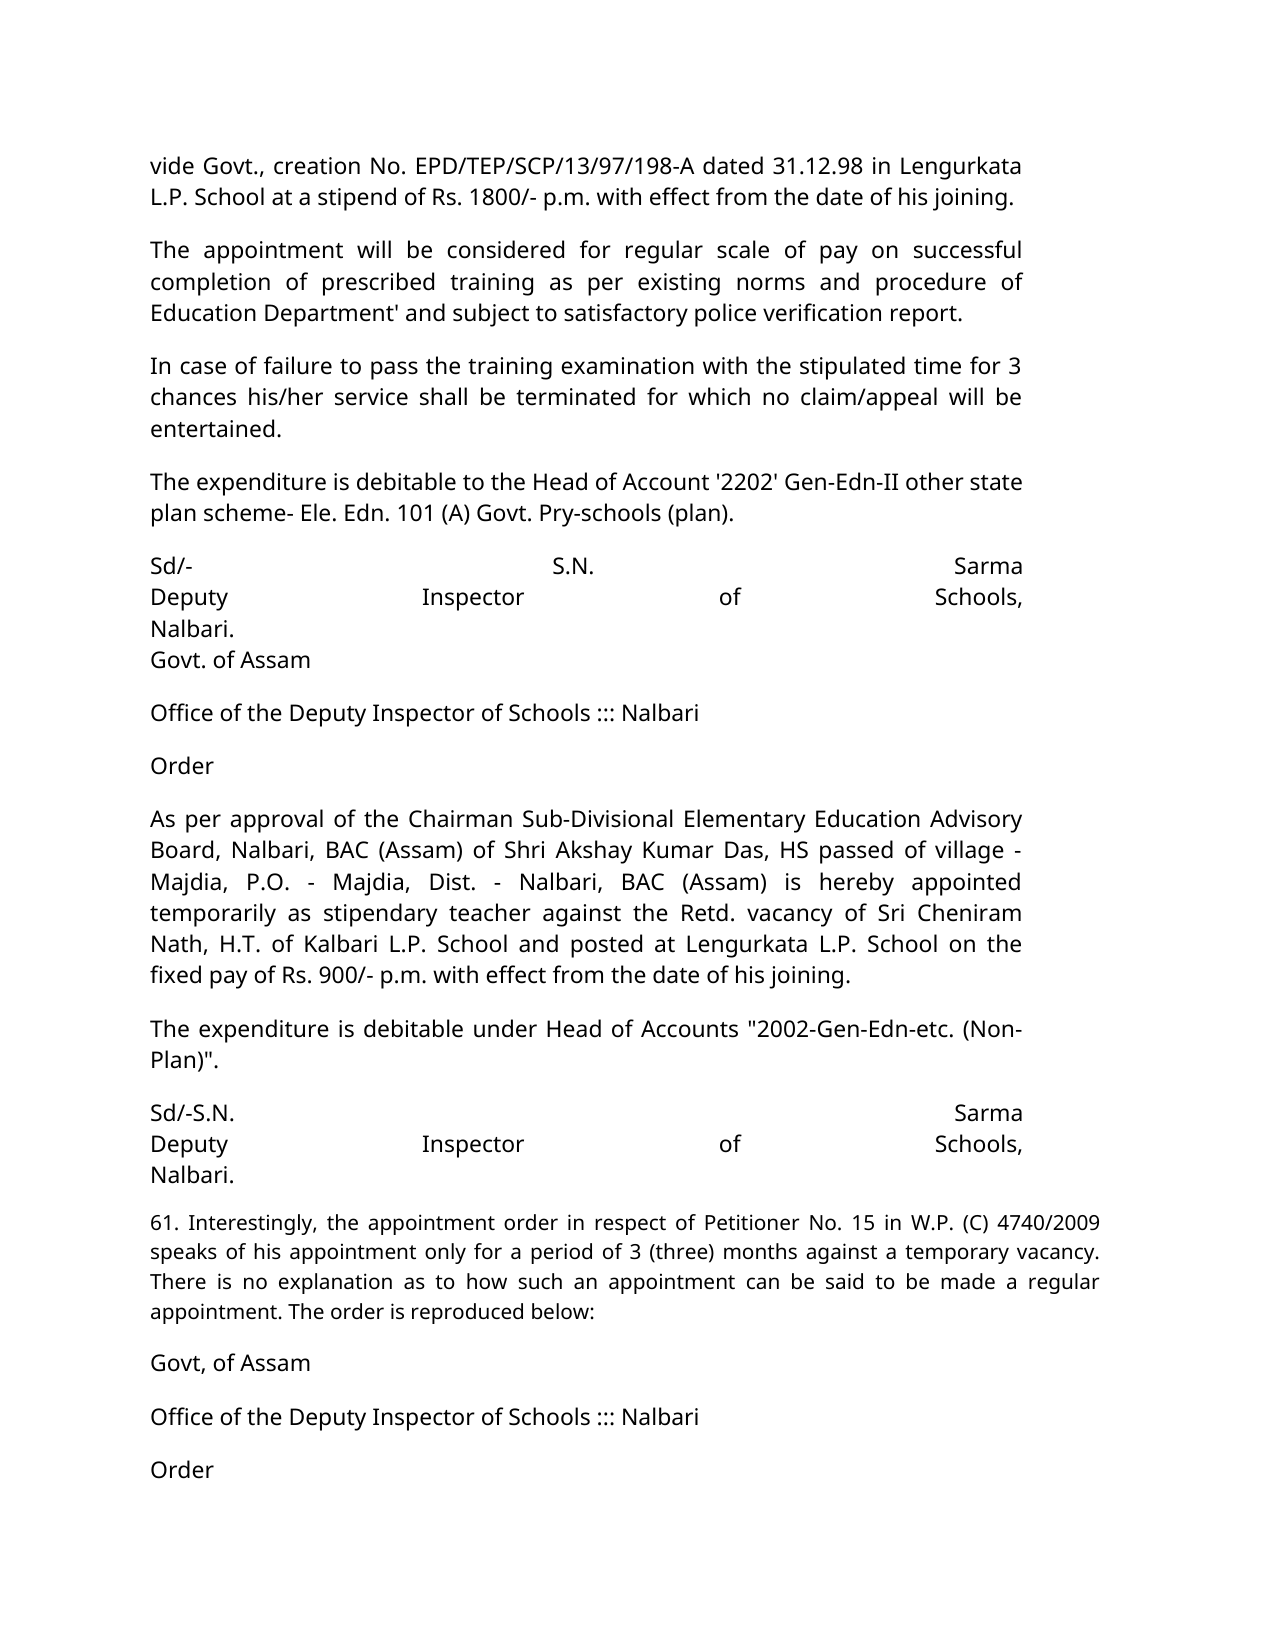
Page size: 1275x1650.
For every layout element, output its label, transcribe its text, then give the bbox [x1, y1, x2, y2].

text The expenditure is debitable to the Head of Account '2202' Gen-Edn-II other state plan scheme- Ele. Edn. 101 (A) Govt. Pry-schools (plan). [150, 466, 1023, 528]
text As per approval of the Chairman Sub-Divisional Elementary Education Advisory Board, Nalbari, BAC (Assam) of Shri Akshay Kumar Das, HS passed of village - Majdia, P.O. - Majdia, Dist. - Nalbari, BAC (Assam) is hereby appointed temporarily as stipendary teacher against the Retd. vacancy of Sri Cheniram Nath, H.T. of Kalbari L.P. School and posted at Lengurkata L.P. School on the fixed pay of Rs. 900/- p.m. with effect from the date of his joining. [150, 803, 1023, 991]
text Order [150, 1453, 1023, 1485]
text The appointment will be considered for regular scale of pay on successful completion of prescribed training as per existing norms and procedure of Education Department' and subject to satisfactory police verification report. [150, 234, 1023, 328]
text Govt, of Assam [150, 1347, 1023, 1378]
text In case of failure to pass the training examination with the stipulated time for 3 chances his/her service shall be terminated for which no claim/appeal will be entertained. [150, 350, 1023, 444]
text Govt. of Assam [150, 644, 1023, 675]
text Order [150, 750, 1023, 781]
text Office of the Deputy Inspector of Schools ::: Nalbari [150, 697, 1023, 728]
text Sd/-S.N. Sarma Deputy Inspector of Schools, Nalbari. [150, 1097, 1023, 1191]
text The expenditure is debitable under Head of Accounts "2002-Gen-Edn-etc. (Non-Plan)". [150, 1012, 1023, 1075]
text Sd/- S.N. Sarma Deputy Inspector of Schools, Nalbari. [150, 550, 1023, 644]
text 61. Interestingly, the appointment order in respect of Petitioner No. 15 in W.P. (C) 4740/2009 speaks of his appointment only for a period of 3 (three) months against a temporary vacancy. There is no explanation as to how such an appointment can be said to be made a regular appointment. The order is reproduced below: [150, 1206, 1102, 1325]
text Office of the Deputy Inspector of Schools ::: Nalbari [150, 1400, 1023, 1432]
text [150, 150, 1023, 212]
